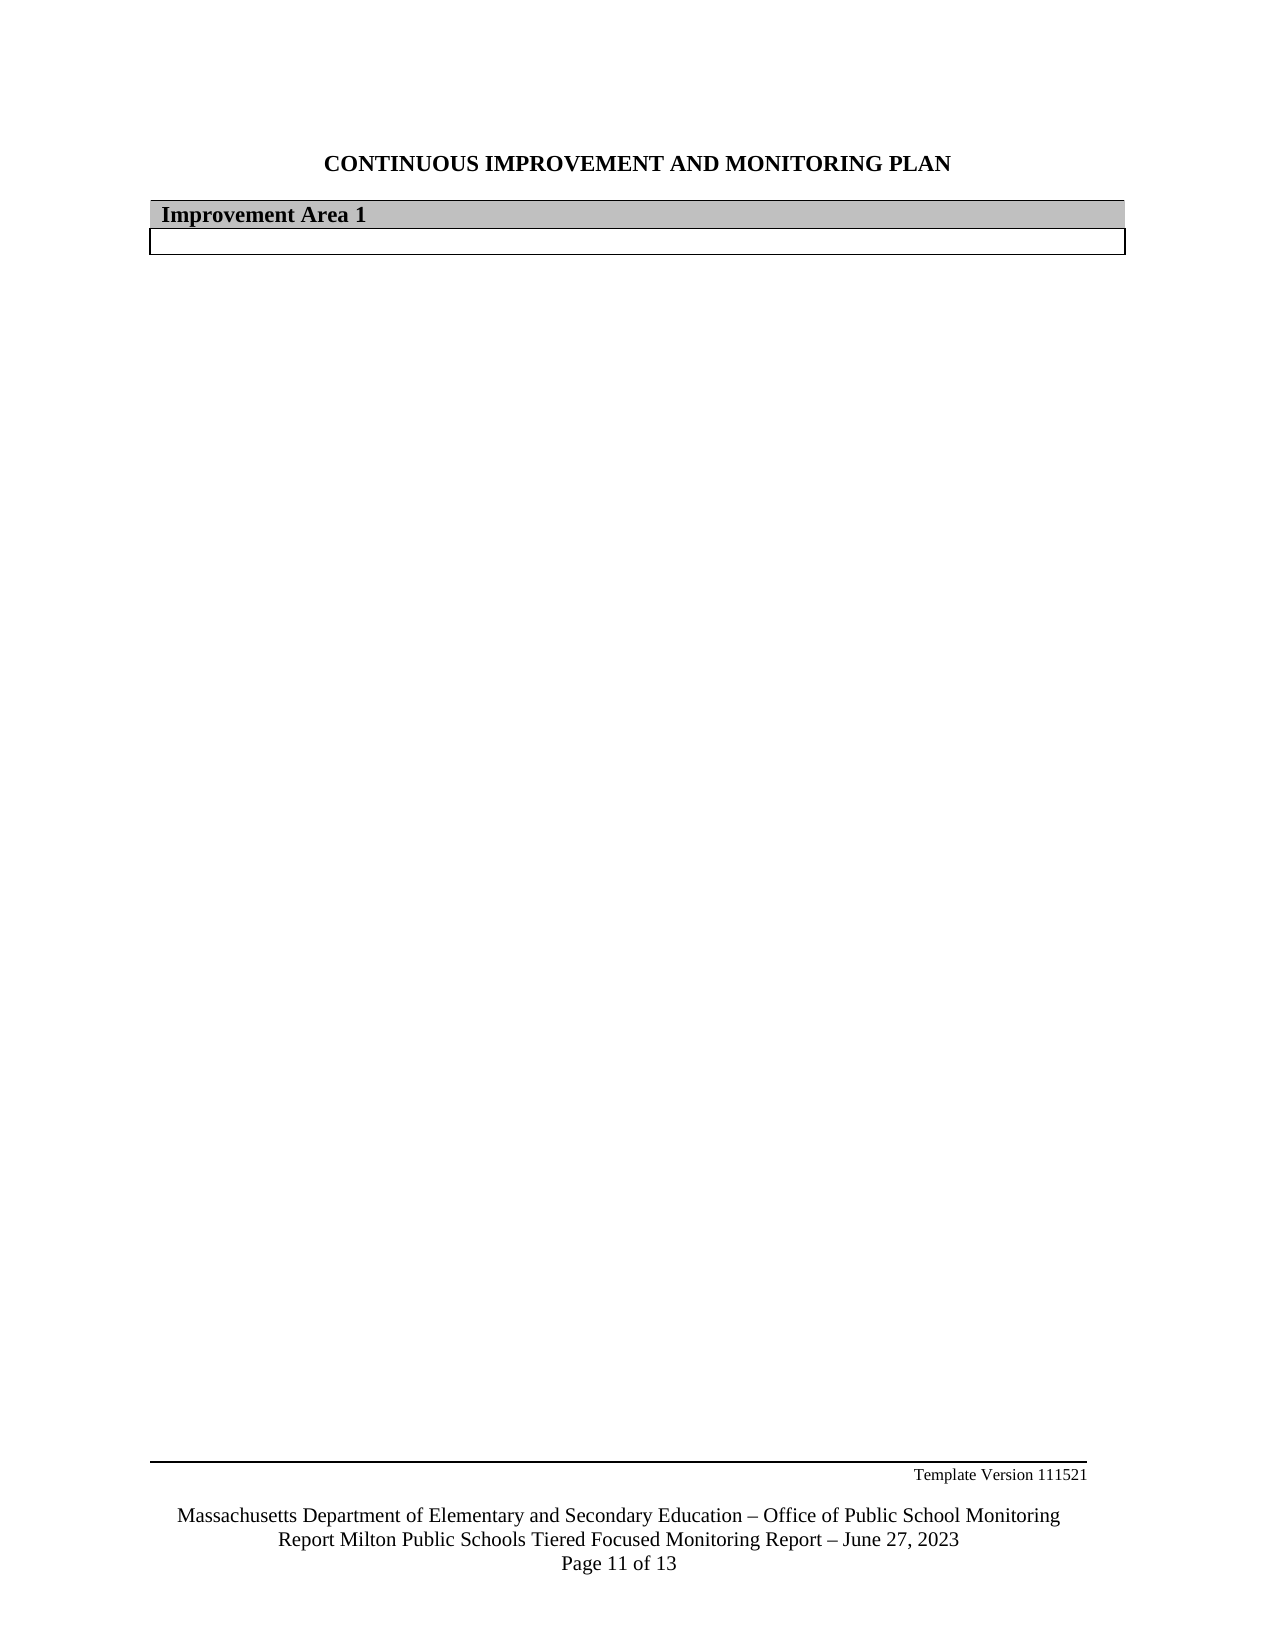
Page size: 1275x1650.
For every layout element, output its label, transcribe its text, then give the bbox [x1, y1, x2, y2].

table_header CONTINUOUS IMPROVEMENT AND MONITORING PLAN [150, 150, 1125, 200]
table_cell [151, 229, 1124, 254]
table_cell Improvement Area 1 [150, 200, 1125, 228]
